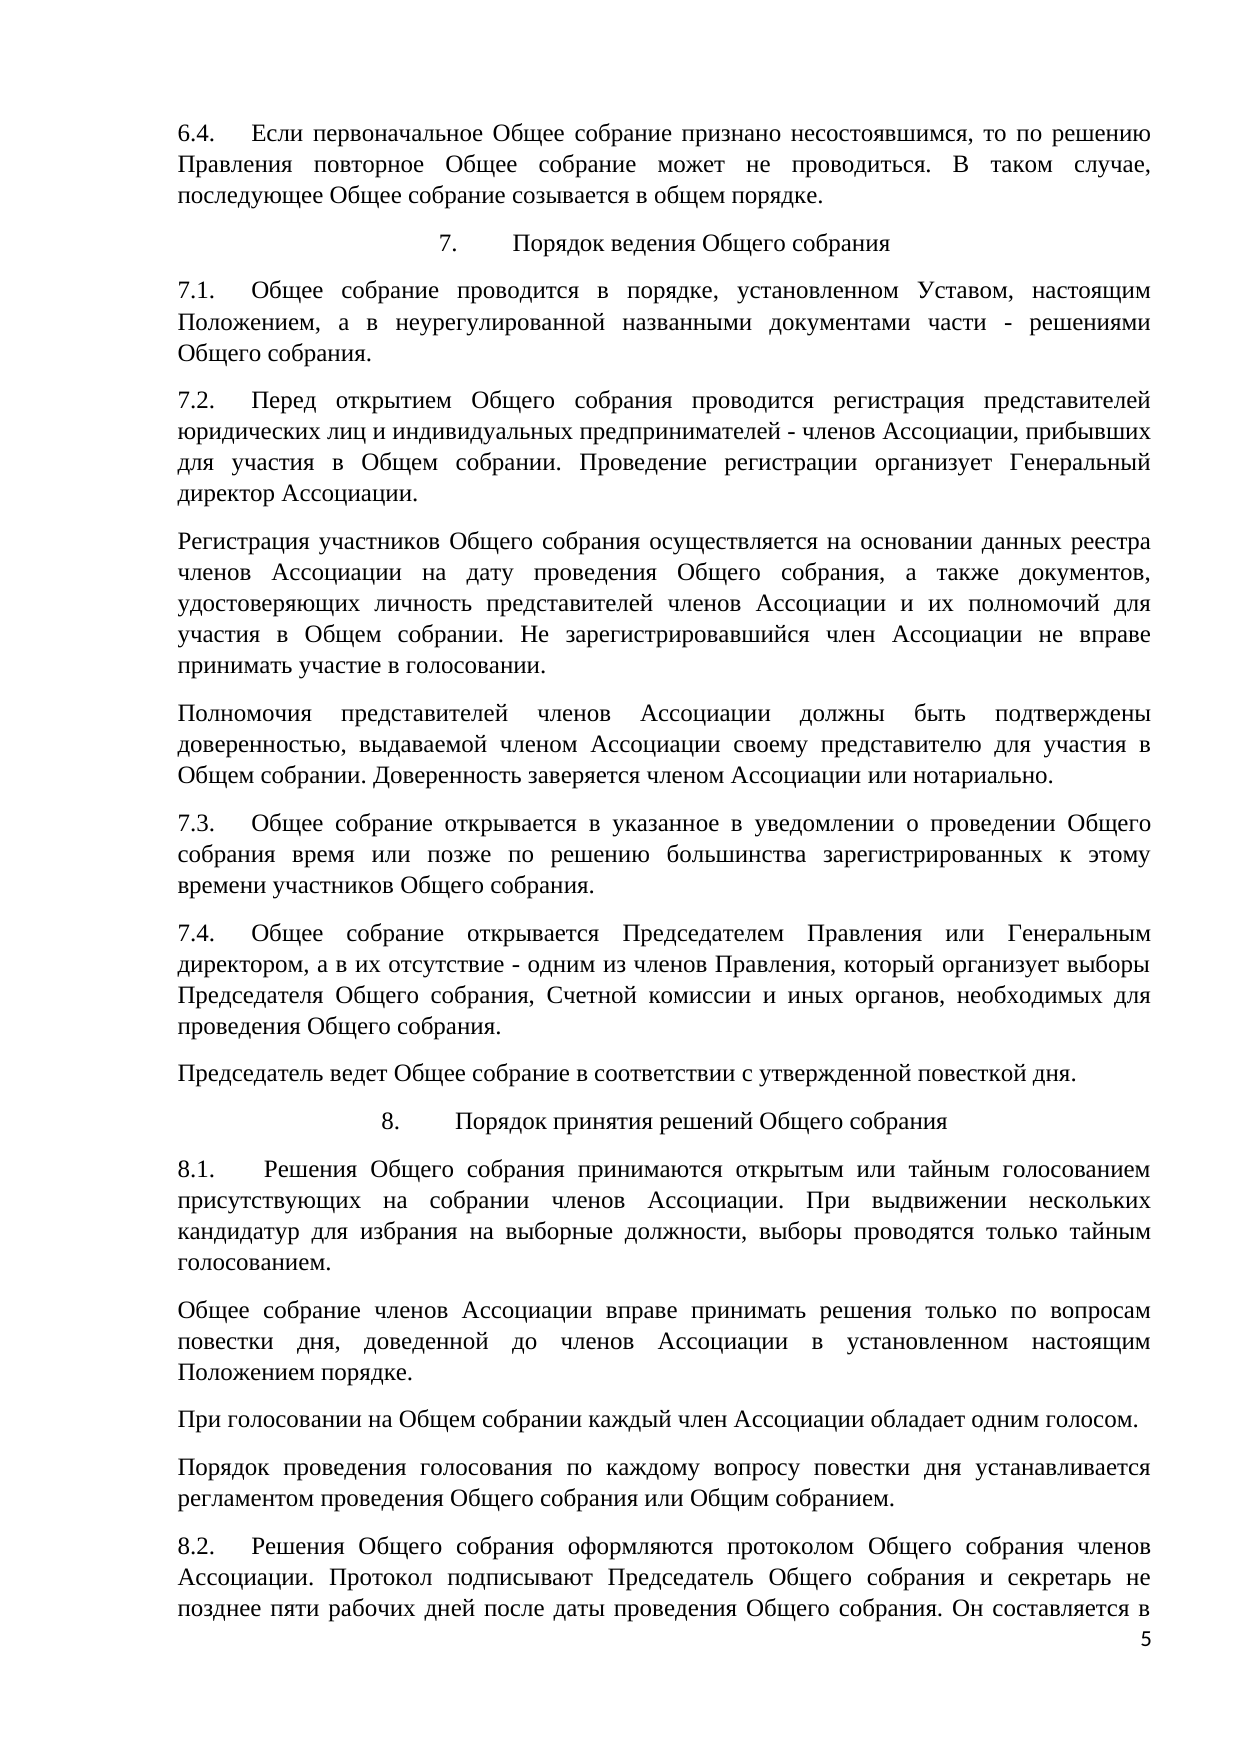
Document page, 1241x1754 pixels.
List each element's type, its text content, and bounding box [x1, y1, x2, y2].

text Председатель ведет Общее собрание в соответствии с утвержденной повесткой дня. [177, 1058, 1152, 1087]
text При голосовании на Общем собрании каждый член Ассоциации обладает одним голосом. [177, 1404, 1152, 1433]
text 7. Порядок ведения Общего собрания [177, 228, 1152, 257]
text 6.4. Если первоначальное Общее собрание признано несостоявшимся, то по решению Правления повторное Общее собрание может не проводиться. В таком случае, последующее Общее собрание созывается в общем порядке. [177, 118, 1152, 209]
text 7.4. Общее собрание открывается Председателем Правления или Генеральным директором, а в их отсутствие - одним из членов Правления, который организует выборы Председателя Общего собрания, Счетной комиссии и иных органов, необходимых для проведения Общего собрания. [177, 918, 1152, 1039]
text 7.2. Перед открытием Общего собрания проводится регистрация представителей юридических лиц и индивидуальных предпринимателей - членов Ассоциации, прибывших для участия в Общем собрании. Проведение регистрации организует Генеральный директор Ассоциации. [177, 385, 1152, 507]
text Полномочия представителей членов Ассоциации должны быть подтверждены доверенностью, выдаваемой членом Ассоциации своему представителю для участия в Общем собрании. Доверенность заверяется членом Ассоциации или нотариально. [177, 698, 1152, 789]
text Регистрация участников Общего собрания осуществляется на основании данных реестра членов Ассоциации на дату проведения Общего собрания, а также документов, удостоверяющих личность представителей членов Ассоциации и их полномочий для участия в Общем собрании. Не зарегистрировавшийся член Ассоциации не вправе принимать участие в голосовании. [177, 526, 1152, 679]
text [177, 1531, 1152, 1622]
text 8. Порядок принятия решений Общего собрания [177, 1106, 1152, 1135]
text 7.1. Общее собрание проводится в порядке, установленном Уставом, настоящим Положением, а в неурегулированной названными документами части - решениями Общего собрания. [177, 276, 1152, 366]
text Общее собрание членов Ассоциации вправе принимать решения только по вопросам повестки дня, доведенной до членов Ассоциации в установленном настоящим Положением порядке. [177, 1295, 1152, 1386]
text 8.1. Решения Общего собрания принимаются открытым или тайным голосованием присутствующих на собрании членов Ассоциации. При выдвижении нескольких кандидатур для избрания на выборные должности, выборы проводятся только тайным голосованием. [177, 1154, 1152, 1276]
text 7.3. Общее собрание открывается в указанное в уведомлении о проведении Общего собрания время или позже по решению большинства зарегистрированных к этому времени участников Общего собрания. [177, 808, 1152, 899]
text Порядок проведения голосования по каждому вопросу повестки дня устанавливается регламентом проведения Общего собрания или Общим собранием. [177, 1452, 1152, 1512]
